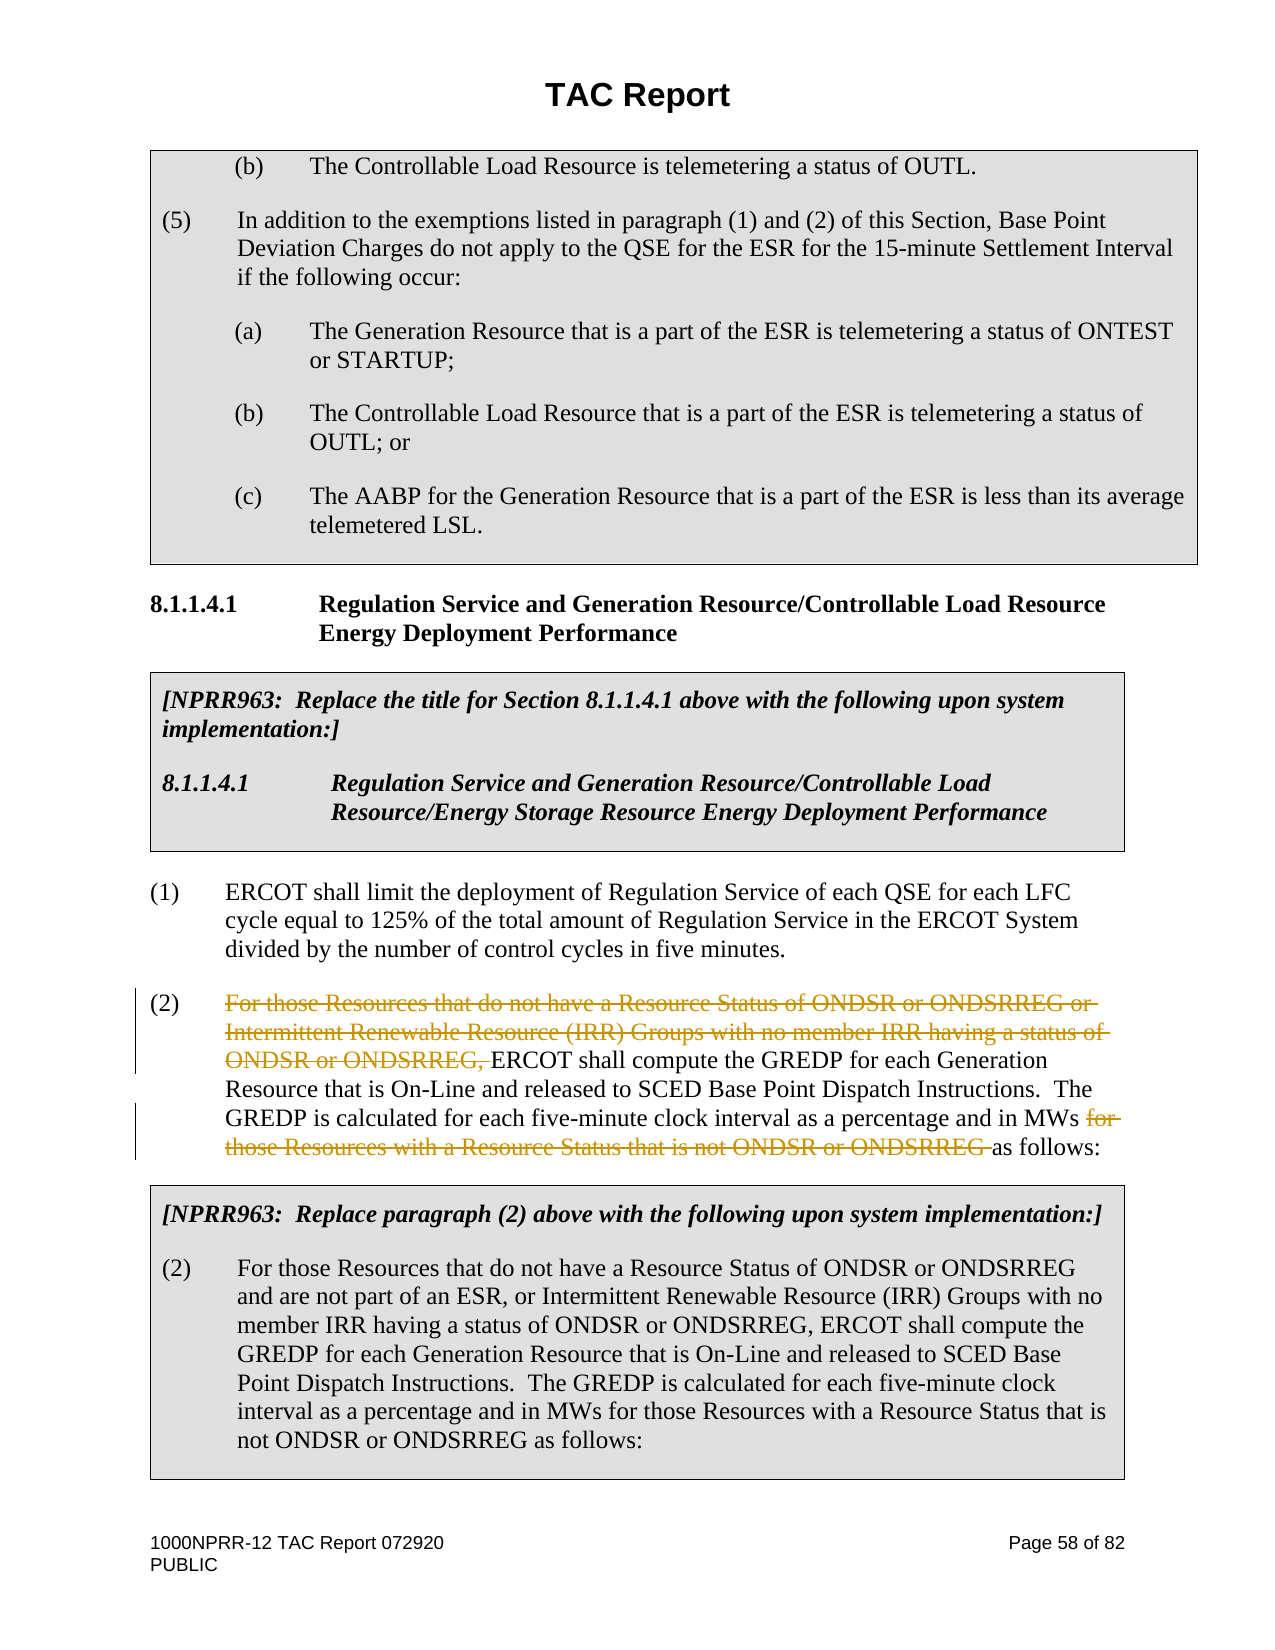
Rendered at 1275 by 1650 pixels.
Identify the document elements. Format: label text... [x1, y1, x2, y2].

table_header [NPRR963: Replace paragraph (2) above with the following upon system implementation:] (2) For those Resources that do not have a Resource Status of ONDSR or ONDSRREG and are not part of an ESR, or Intermittent Renewable Resource (IRR) Groups with no member IRR having a status of ONDSR or ONDSRREG, ERCOT shall compute the GREDP for each Generation Resource that is On-Line and released to SCED Base Point Dispatch Instructions. The GREDP is calculated for each five-minute clock interval as a percentage and in MWs for those Resources with a Resource Status that is not ONDSR or ONDSRREG as follows: [151, 1186, 1124, 1479]
text (2) ERCOT shall compute the GREDP for each Generation Resource that is On-Line and released to SCED Base Point Dispatch Instructions. The GREDP is calculated for each five-minute clock interval as a percentage and in MWs as follows: [150, 988, 1125, 1160]
text 8.1.1.4.1 Regulation Service and Generation Resource/Controllable Load Resource Energy Deployment Performance [150, 589, 1125, 647]
text (1) ERCOT shall limit the deployment of Regulation Service of each QSE for each LFC cycle equal to 125% of the total amount of Regulation Service in the ERCOT System divided by the number of control cycles in five minutes. [150, 877, 1125, 963]
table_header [151, 151, 1197, 563]
table_header [NPRR963: Replace the title for Section 8.1.1.4.1 above with the following upon system implementation:] 8.1.1.4.1 Regulation Service and Generation Resource/Controllable Load Resource/Energy Storage Resource Energy Deployment Performance [151, 673, 1124, 851]
